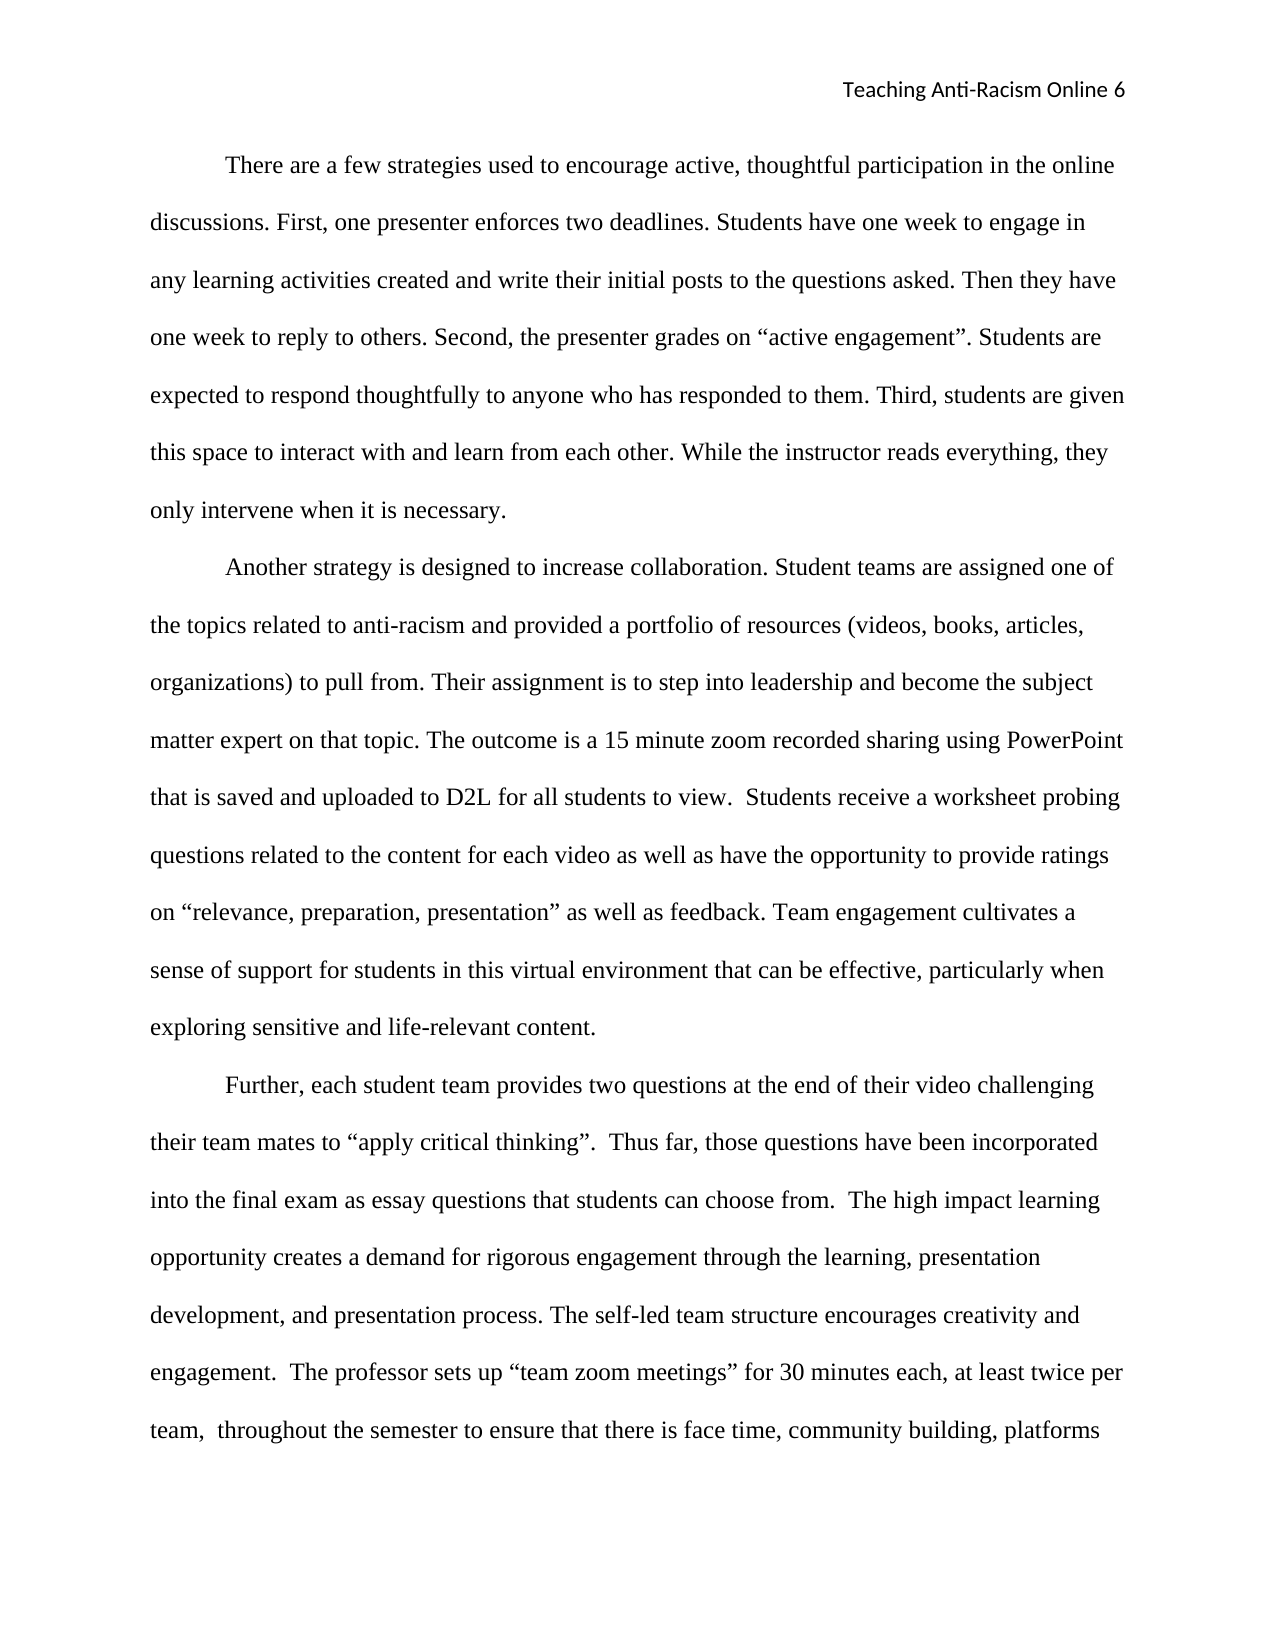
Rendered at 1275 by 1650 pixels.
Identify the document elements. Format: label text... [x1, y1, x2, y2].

text Another strategy is designed to increase collaboration. Student teams are assigned one of the topics related to anti-racism and provided a portfolio of resources (videos, books, articles, organizations) to pull from. Their assignment is to step into leadership and become the subject matter expert on that topic. The outcome is a 15 minute zoom recorded sharing using PowerPoint that is saved and uploaded to D2L for all students to view. Students receive a worksheet probing questions related to the content for each video as well as have the opportunity to provide ratings on “relevance, preparation, presentation” as well as feedback. Team engagement cultivates a sense of support for students in this virtual environment that can be effective, particularly when exploring sensitive and life-relevant content. [150, 552, 1125, 1041]
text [150, 1070, 1125, 1444]
text There are a few strategies used to encourage active, thoughtful participation in the online discussions. First, one presenter enforces two deadlines. Students have one week to engage in any learning activities created and write their initial posts to the questions asked. Then they have one week to reply to others. Second, the presenter grades on “active engagement”. Students are expected to respond thoughtfully to anyone who has responded to them. Third, students are given this space to interact with and learn from each other. While the instructor reads everything, they only intervene when it is necessary. [150, 150, 1125, 524]
